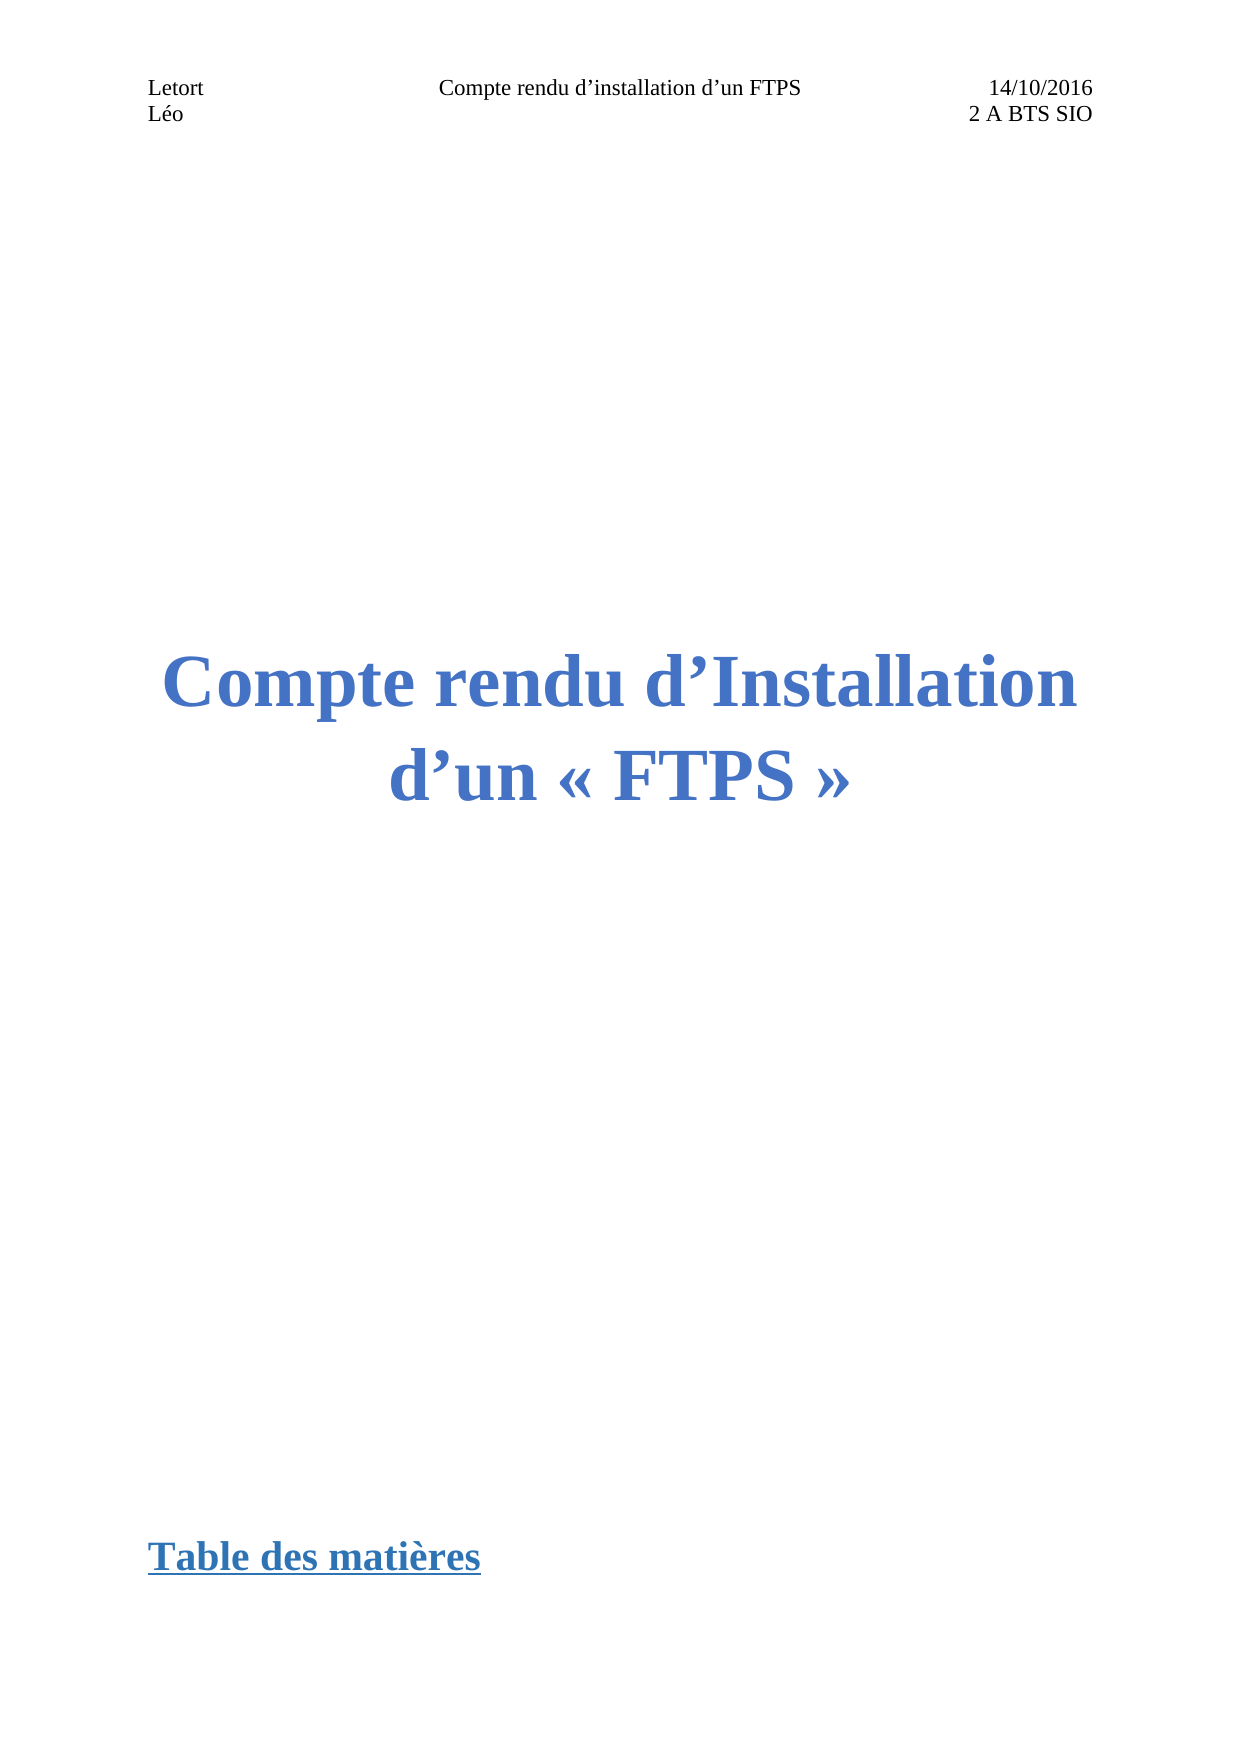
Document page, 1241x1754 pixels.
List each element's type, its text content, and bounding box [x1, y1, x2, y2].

text Compte rendu d’Installation d’un « FTPS » [148, 637, 1093, 816]
